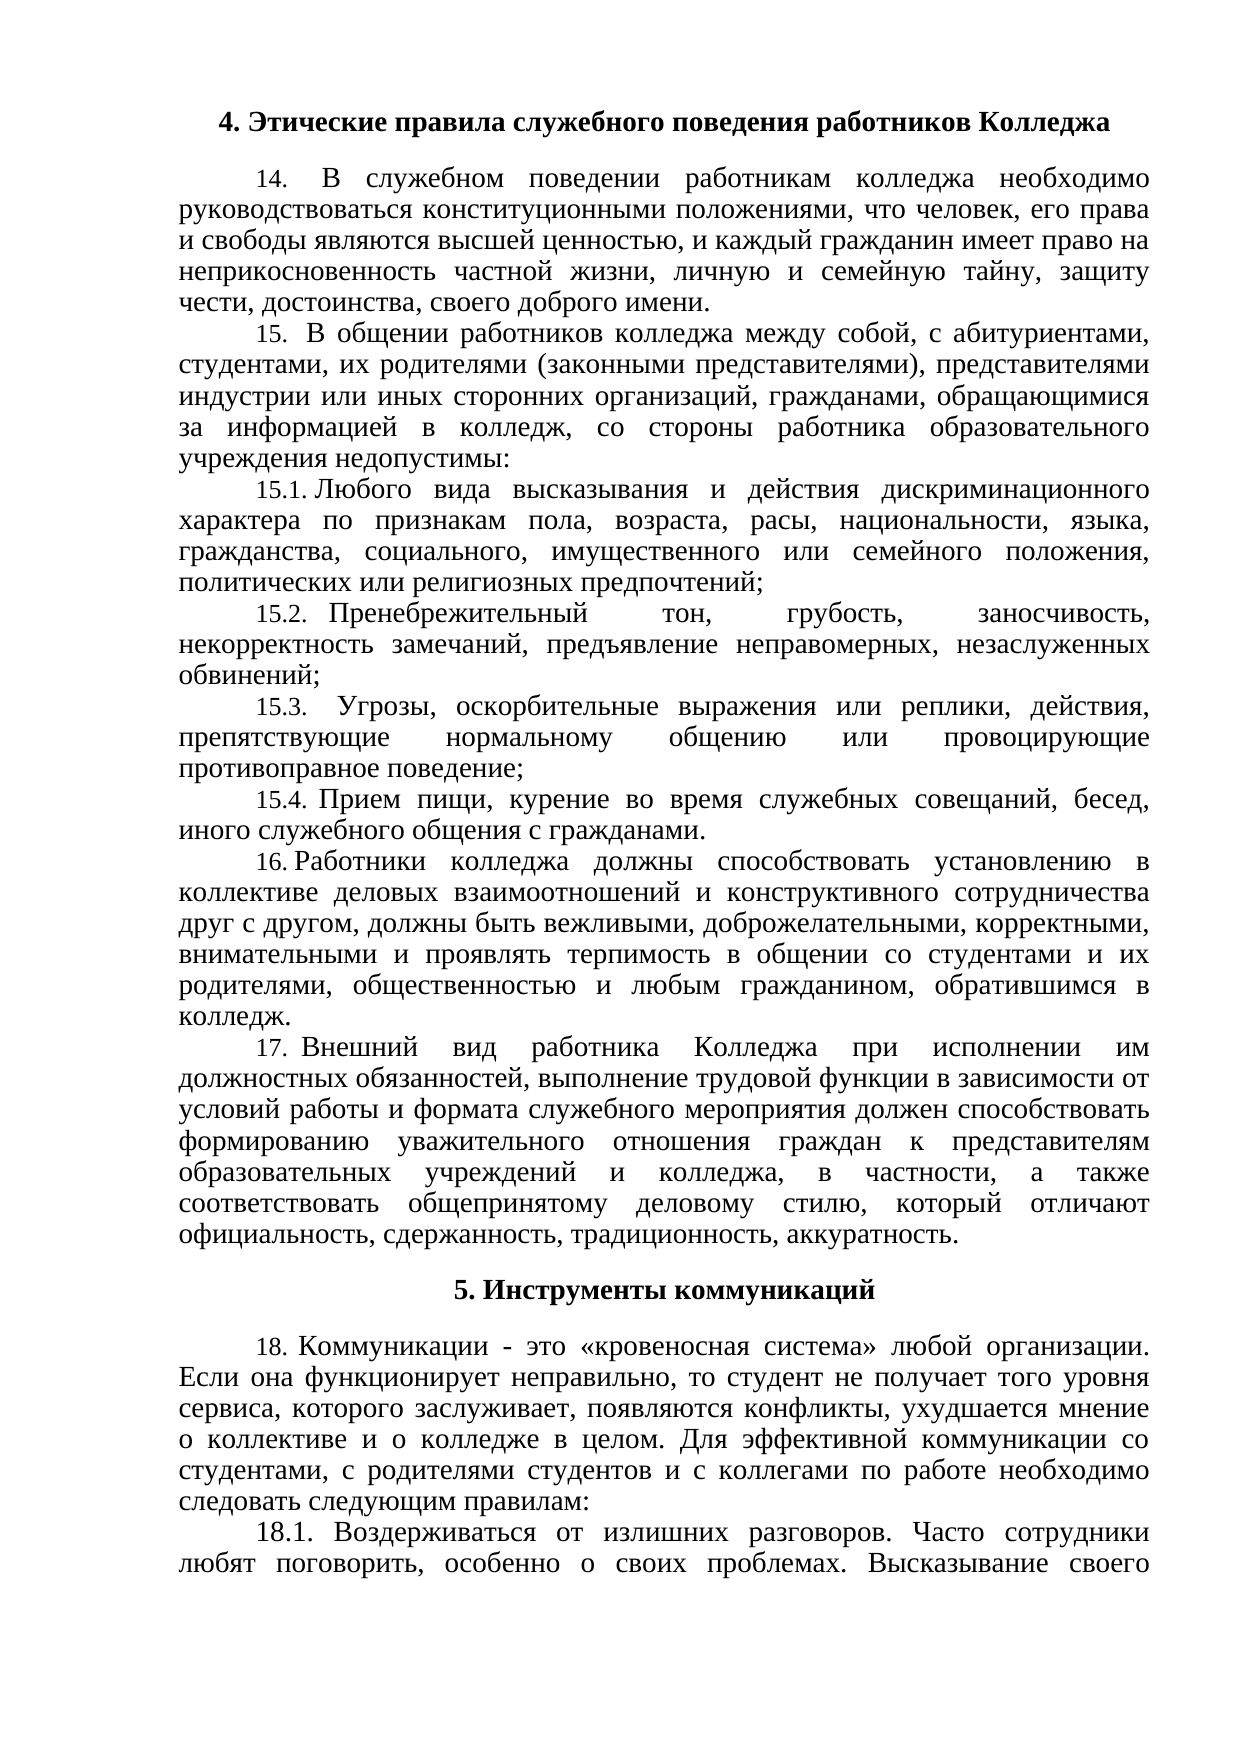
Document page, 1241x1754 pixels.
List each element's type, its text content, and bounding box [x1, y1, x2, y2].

list Угрозы, оскорбительные выражения или реплики, действия, препятствующие нормальному общению или провоцирующие противоправное поведение; [178, 691, 1151, 784]
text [178, 1517, 1151, 1579]
list Работники колледжа должны способствовать установлению в коллективе деловых взаимоотношений и конструктивного сотрудничества друг с другом, должны быть вежливыми, доброжелательными, корректными, внимательными и проявлять терпимость в общении со студентами и их родителями, общественностью и любым гражданином, обратившимся в колледж. [178, 846, 1151, 1032]
list Пренебрежительный тон, грубость, заносчивость, некорректность замечаний, предъявление неправомерных, незаслуженных обвинений; [178, 597, 1151, 691]
list В общении работников колледжа между собой, с абитуриентами, студентами, их родителями (законными представителями), представителями индустрии или иных сторонних организаций, гражданами, обращающимися за информацией в колледж, со стороны работника образовательного учреждения недопустимы: [178, 318, 1151, 473]
list Коммуникации - это «кровеносная система» любой организации. Если она функционирует неправильно, то студент не получает того уровня сервиса, которого заслуживает, появляются конфликты, ухудшается мнение о коллективе и о колледже в целом. Для эффективной коммуникации со студентами, с родителями студентов и с коллегами по работе необходимо следовать следующим правилам: [178, 1331, 1151, 1517]
text 4. Этические правила служебного поведения работников Колледжа [176, 110, 1153, 136]
list Любого вида высказывания и действия дискриминационного характера по признакам пола, возраста, расы, национальности, языка, гражданства, социального, имущественного или семейного положения, политических или религиозных предпочтений; [178, 473, 1151, 597]
list В служебном поведении работникам колледжа необходимо руководствоваться конституционными положениями, что человек, его права и свободы являются высшей ценностью, и каждый гражданин имеет право на неприкосновенность частной жизни, личную и семейную тайну, защиту чести, достоинства, своего доброго имени. [178, 163, 1151, 318]
list Внешний вид работника Колледжа при исполнении им должностных обязанностей, выполнение трудовой функции в зависимости от условий работы и формата служебного мероприятия должен способствовать формированию уважительного отношения граждан к представителям образовательных учреждений и колледжа, в частности, а также соответствовать общепринятому деловому стилю, который отличают официальность, сдержанность, традиционность, аккуратность. [178, 1032, 1151, 1249]
text 5. Инструменты коммуникаций [176, 1278, 1153, 1304]
list Прием пищи, курение во время служебных совещаний, бесед, иного служебного общения с гражданами. [178, 784, 1151, 846]
